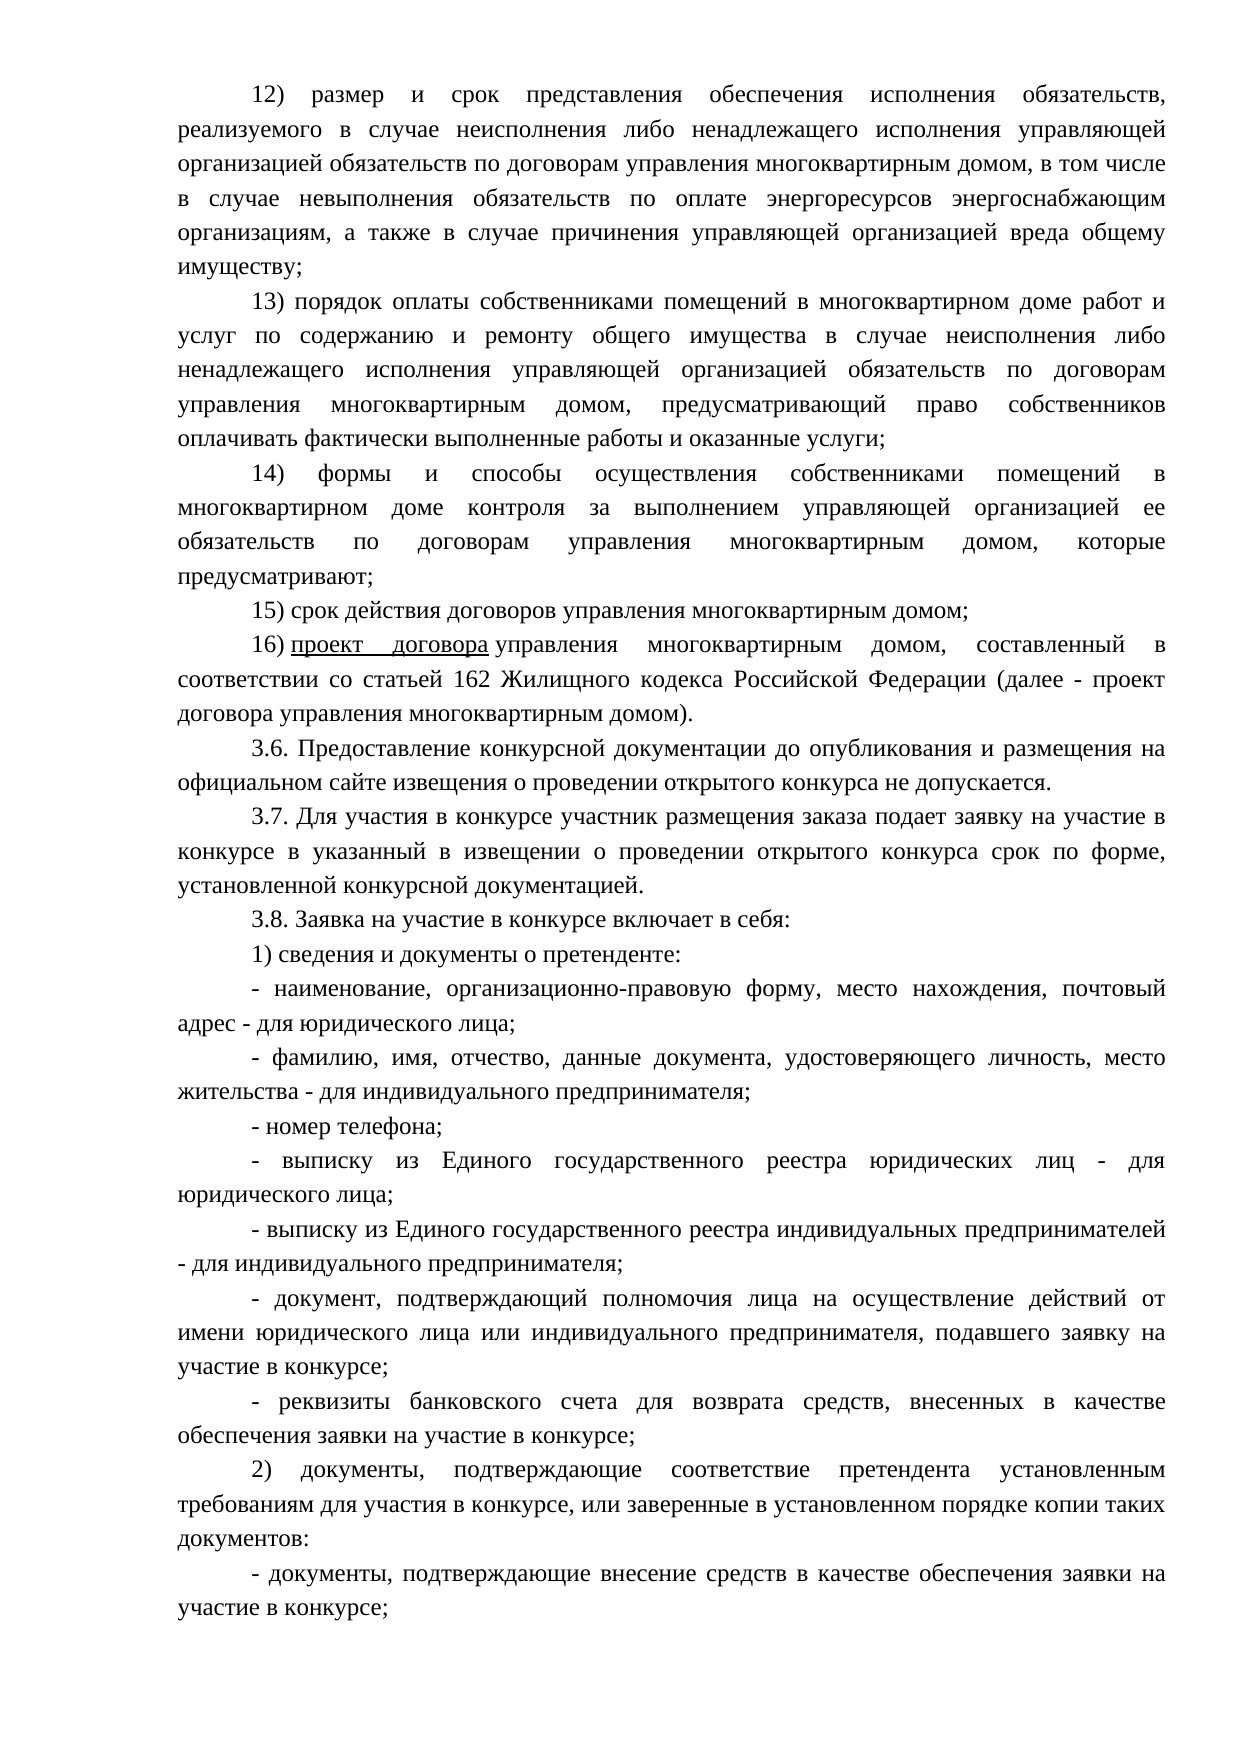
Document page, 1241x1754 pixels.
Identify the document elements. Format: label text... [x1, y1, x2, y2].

text - документ, подтверждающий полномочия лица на осуществление действий от имени юридического лица или индивидуального предпринимателя, подавшего заявку на участие в конкурсе; [177, 1277, 1167, 1380]
text 13) порядок оплаты собственниками помещений в многоквартирном доме работ и услуг по содержанию и ремонту общего имущества в случае неисполнения либо ненадлежащего исполнения управляющей организацией обязательств по договорам управления многоквартирным домом, предусматривающий право собственников оплачивать фактически выполненные работы и оказанные услуги; [177, 280, 1167, 452]
text - выписку из Единого государственного реестра индивидуальных предпринимателей - для индивидуального предпринимателя; [177, 1208, 1167, 1277]
text 1) сведения и документы о претенденте: [177, 933, 1167, 968]
text 15) срок действия договоров управления многоквартирным домом; [177, 589, 1167, 624]
text 3.8. Заявка на участие в конкурсе включает в себя: [177, 899, 1167, 933]
text - фамилию, имя, отчество, данные документа, удостоверяющего личность, место жительства - для индивидуального предпринимателя; [177, 1036, 1167, 1105]
text - наименование, организационно-правовую форму, место нахождения, почтовый адрес - для юридического лица; [177, 968, 1167, 1036]
text - документы, подтверждающие внесение средств в качестве обеспечения заявки на участие в конкурсе; [177, 1552, 1167, 1621]
text 2) документы, подтверждающие соответствие претендента установленным требованиям для участия в конкурсе, или заверенные в установленном порядке копии таких документов: [177, 1449, 1167, 1552]
text 12) размер и срок представления обеспечения исполнения обязательств, реализуемого в случае неисполнения либо ненадлежащего исполнения управляющей организацией обязательств по договорам управления многоквартирным домом, в том числе в случае невыполнения обязательств по оплате энергоресурсов энергоснабжающим организациям, а также в случае причинения управляющей организацией вреда общему имуществу; [177, 74, 1167, 280]
text - номер телефона; [177, 1105, 1167, 1139]
text 16) проект договора управления многоквартирным домом, составленный в соответствии со статьей 162 Жилищного кодекса Российской Федерации (далее - проект договора управления многоквартирным домом). [177, 624, 1167, 727]
text - выписку из Единого государственного реестра юридических лиц - для юридического лица; [177, 1139, 1167, 1208]
text 14) формы и способы осуществления собственниками помещений в многоквартирном доме контроля за выполнением управляющей организацией ее обязательств по договорам управления многоквартирным домом, которые предусматривают; [177, 452, 1167, 589]
text 3.7. Для участия в конкурсе участник размещения заказа подает заявку на участие в конкурсе в указанный в извещении о проведении открытого конкурса срок по форме, установленной конкурсной документацией. [177, 796, 1167, 899]
text - реквизиты банковского счета для возврата средств, внесенных в качестве обеспечения заявки на участие в конкурсе; [177, 1380, 1167, 1449]
text 3.6. Предоставление конкурсной документации до опубликования и размещения на официальном сайте извещения о проведении открытого конкурса не допускается. [177, 727, 1167, 796]
